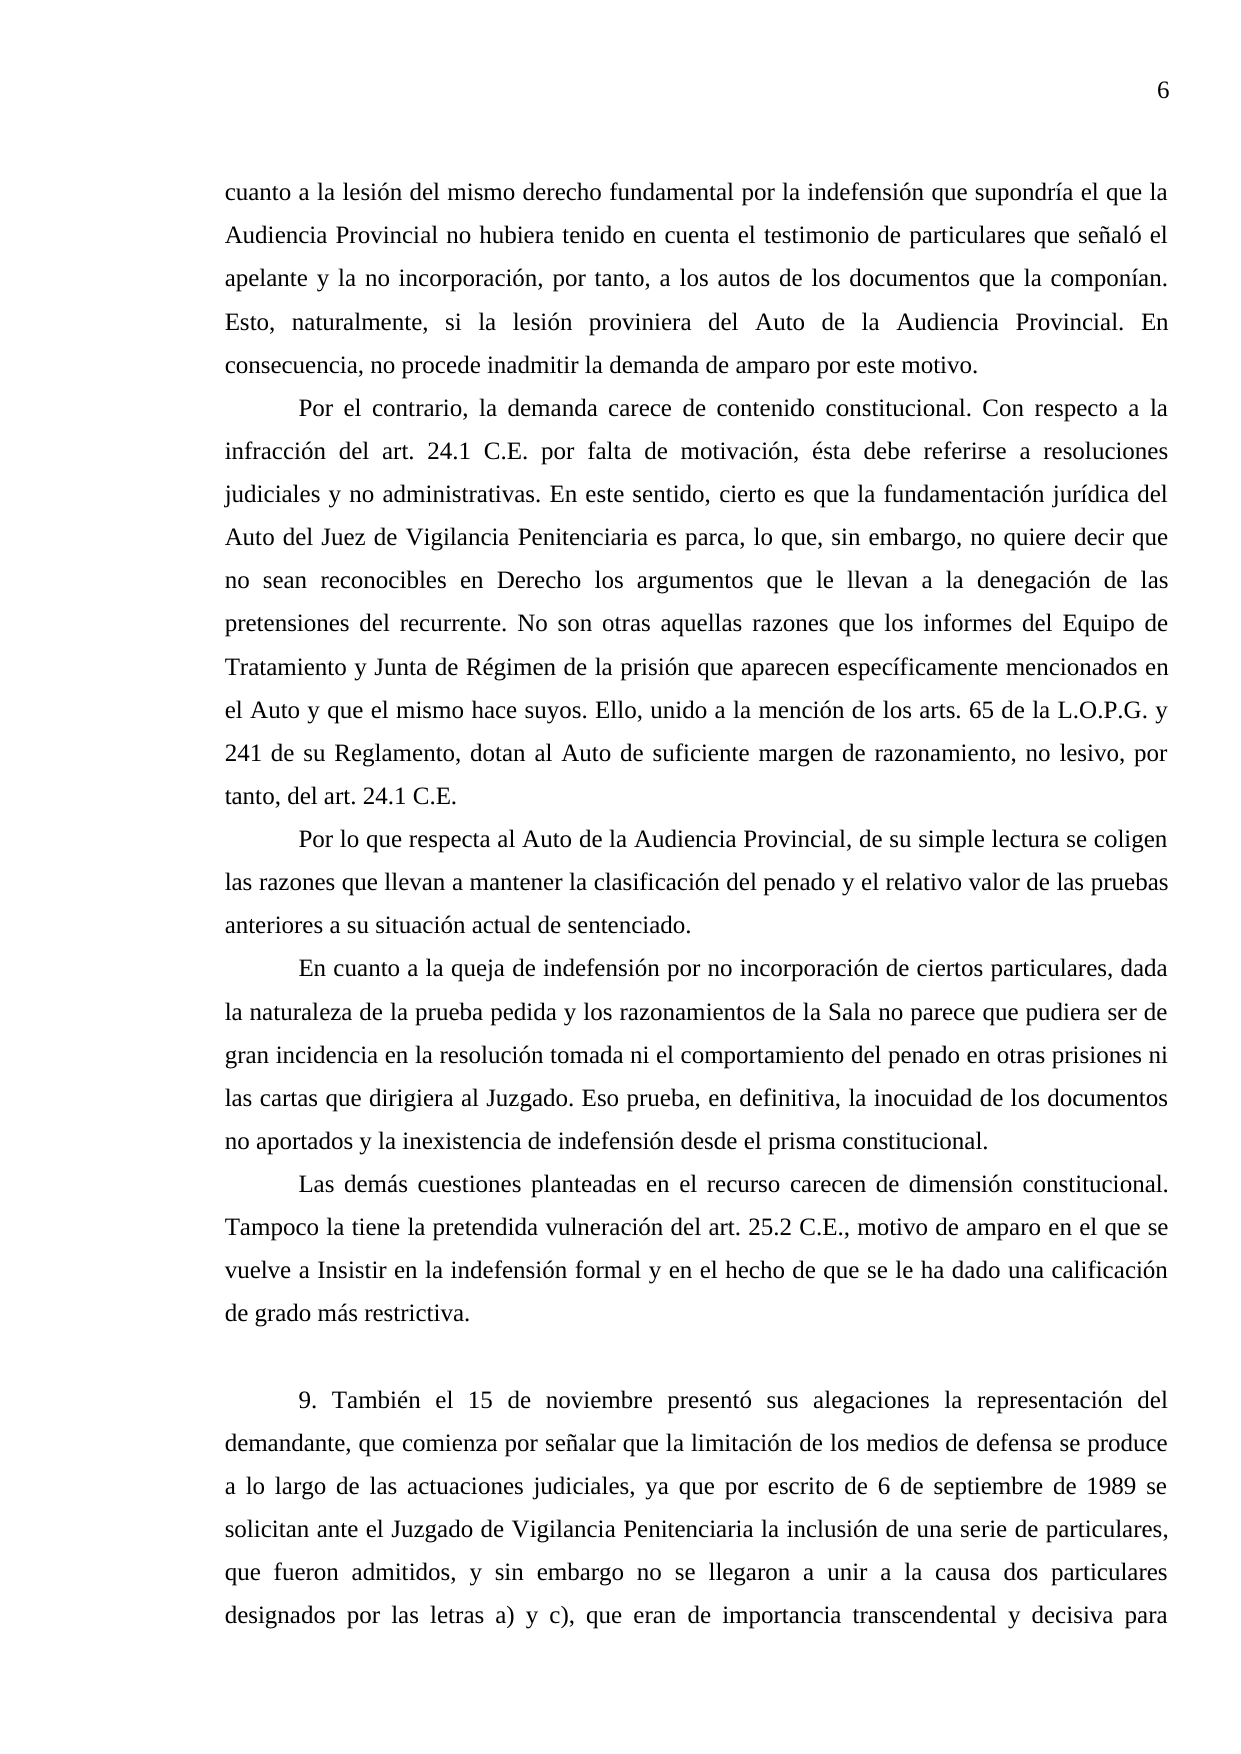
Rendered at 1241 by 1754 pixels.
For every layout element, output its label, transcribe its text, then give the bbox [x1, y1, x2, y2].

text Por el contrario, la demanda carece de contenido constitucional. Con respecto a la infracción del art. 24.1 C.E. por falta de motivación, ésta debe referirse a resoluciones judiciales y no administrativas. En este sentido, cierto es que la fundamentación jurídica del Auto del Juez de Vigilancia Penitenciaria es parca, lo que, sin embargo, no quiere decir que no sean reconocibles en Derecho los argumentos que le llevan a la denegación de las pretensiones del recurrente. No son otras aquellas razones que los informes del Equipo de Tratamiento y Junta de Régimen de la prisión que aparecen específicamente mencionados en el Auto y que el mismo hace suyos. Ello, unido a la mención de los arts. 65 de la L.O.P.G. y 241 de su Reglamento, dotan al Auto de suficiente margen de razonamiento, no lesivo, por tanto, del art. 24.1 C.E. [224, 393, 1169, 810]
text En cuanto a la queja de indefensión por no incorporación de ciertos particulares, dada la naturaleza de la prueba pedida y los razonamientos de la Sala no parece que pudiera ser de gran incidencia en la resolución tomada ni el comportamiento del penado en otras prisiones ni las cartas que dirigiera al Juzgado. Eso prueba, en definitiva, la inocuidad de los documentos no aportados y la inexistencia de indefensión desde el prisma constitucional. [224, 953, 1169, 1155]
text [224, 1385, 1169, 1629]
text Las demás cuestiones planteadas en el recurso carecen de dimensión constitucional. Tampoco la tiene la pretendida vulneración del art. 25.2 C.E., motivo de amparo en el que se vuelve a Insistir en la indefensión formal y en el hecho de que se le ha dado una calificación de grado más restrictiva. [224, 1169, 1169, 1327]
text Por lo que respecta al Auto de la Audiencia Provincial, de su simple lectura se coligen las razones que llevan a mantener la clasificación del penado y el relativo valor de las pruebas anteriores a su situación actual de sentenciado. [224, 824, 1169, 939]
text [224, 177, 1169, 378]
